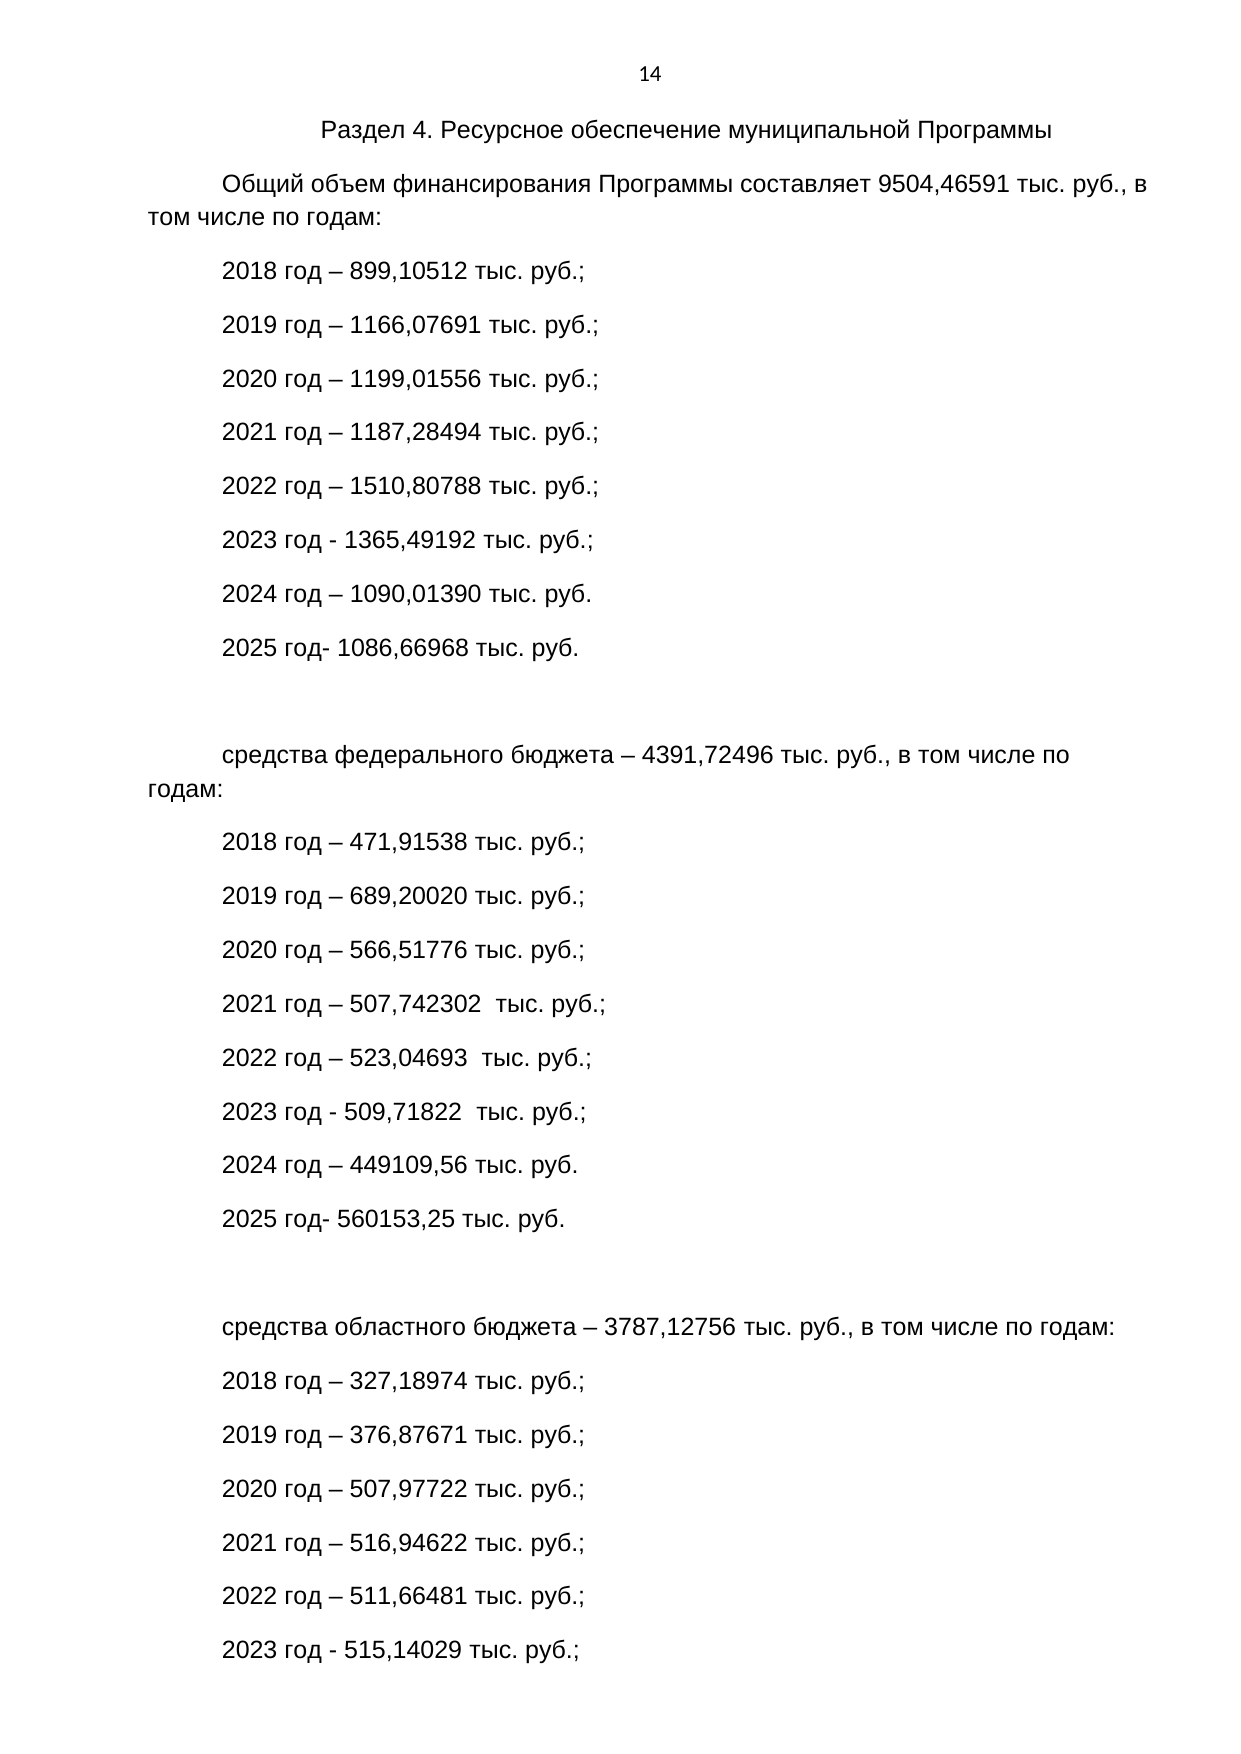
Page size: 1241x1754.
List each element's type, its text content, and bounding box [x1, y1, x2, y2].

text 2018 год – 899,10512 тыс. руб.; [148, 256, 1152, 284]
text средства федерального бюджета – 4391,72496 тыс. руб., в том числе по годам: [148, 741, 1152, 802]
text 2019 год – 1166,07691 тыс. руб.; [148, 310, 1152, 338]
text 2023 год - 515,14029 тыс. руб.; [148, 1635, 1152, 1664]
text 2019 год – 689,20020 тыс. руб.; [148, 881, 1152, 910]
text 2024 год – 449109,56 тыс. руб. [148, 1151, 1152, 1179]
text 2020 год – 507,97722 тыс. руб.; [148, 1474, 1152, 1502]
text 2023 год - 509,71822 тыс. руб.; [148, 1097, 1152, 1125]
text 2021 год – 516,94622 тыс. руб.; [148, 1527, 1152, 1556]
text 2024 год – 1090,01390 тыс. руб. [148, 579, 1152, 608]
text 2022 год – 523,04693 тыс. руб.; [148, 1043, 1152, 1072]
text 2022 год – 511,66481 тыс. руб.; [148, 1581, 1152, 1610]
text 2021 год – 1187,28494 тыс. руб.; [148, 417, 1152, 446]
text 2025 год- 1086,66968 тыс. руб. [148, 633, 1152, 662]
text Раздел 4. Ресурсное обеспечение муниципальной Программы [148, 115, 1152, 144]
text 2020 год – 1199,01556 тыс. руб.; [148, 363, 1152, 392]
text средства областного бюджета – 3787,12756 тыс. руб., в том числе по годам: [148, 1312, 1152, 1341]
text Общий объем финансирования Программы составляет 9504,46591 тыс. руб., в том числе по годам: [148, 169, 1152, 231]
text 2023 год - 1365,49192 тыс. руб.; [148, 525, 1152, 554]
text 2018 год – 327,18974 тыс. руб.; [148, 1366, 1152, 1395]
text 2025 год- 560153,25 тыс. руб. [148, 1204, 1152, 1233]
text 2020 год – 566,51776 тыс. руб.; [148, 935, 1152, 964]
text 2019 год – 376,87671 тыс. руб.; [148, 1420, 1152, 1448]
text 2022 год – 1510,80788 тыс. руб.; [148, 471, 1152, 500]
text 2021 год – 507,742302 тыс. руб.; [148, 989, 1152, 1018]
text 2018 год – 471,91538 тыс. руб.; [148, 827, 1152, 856]
